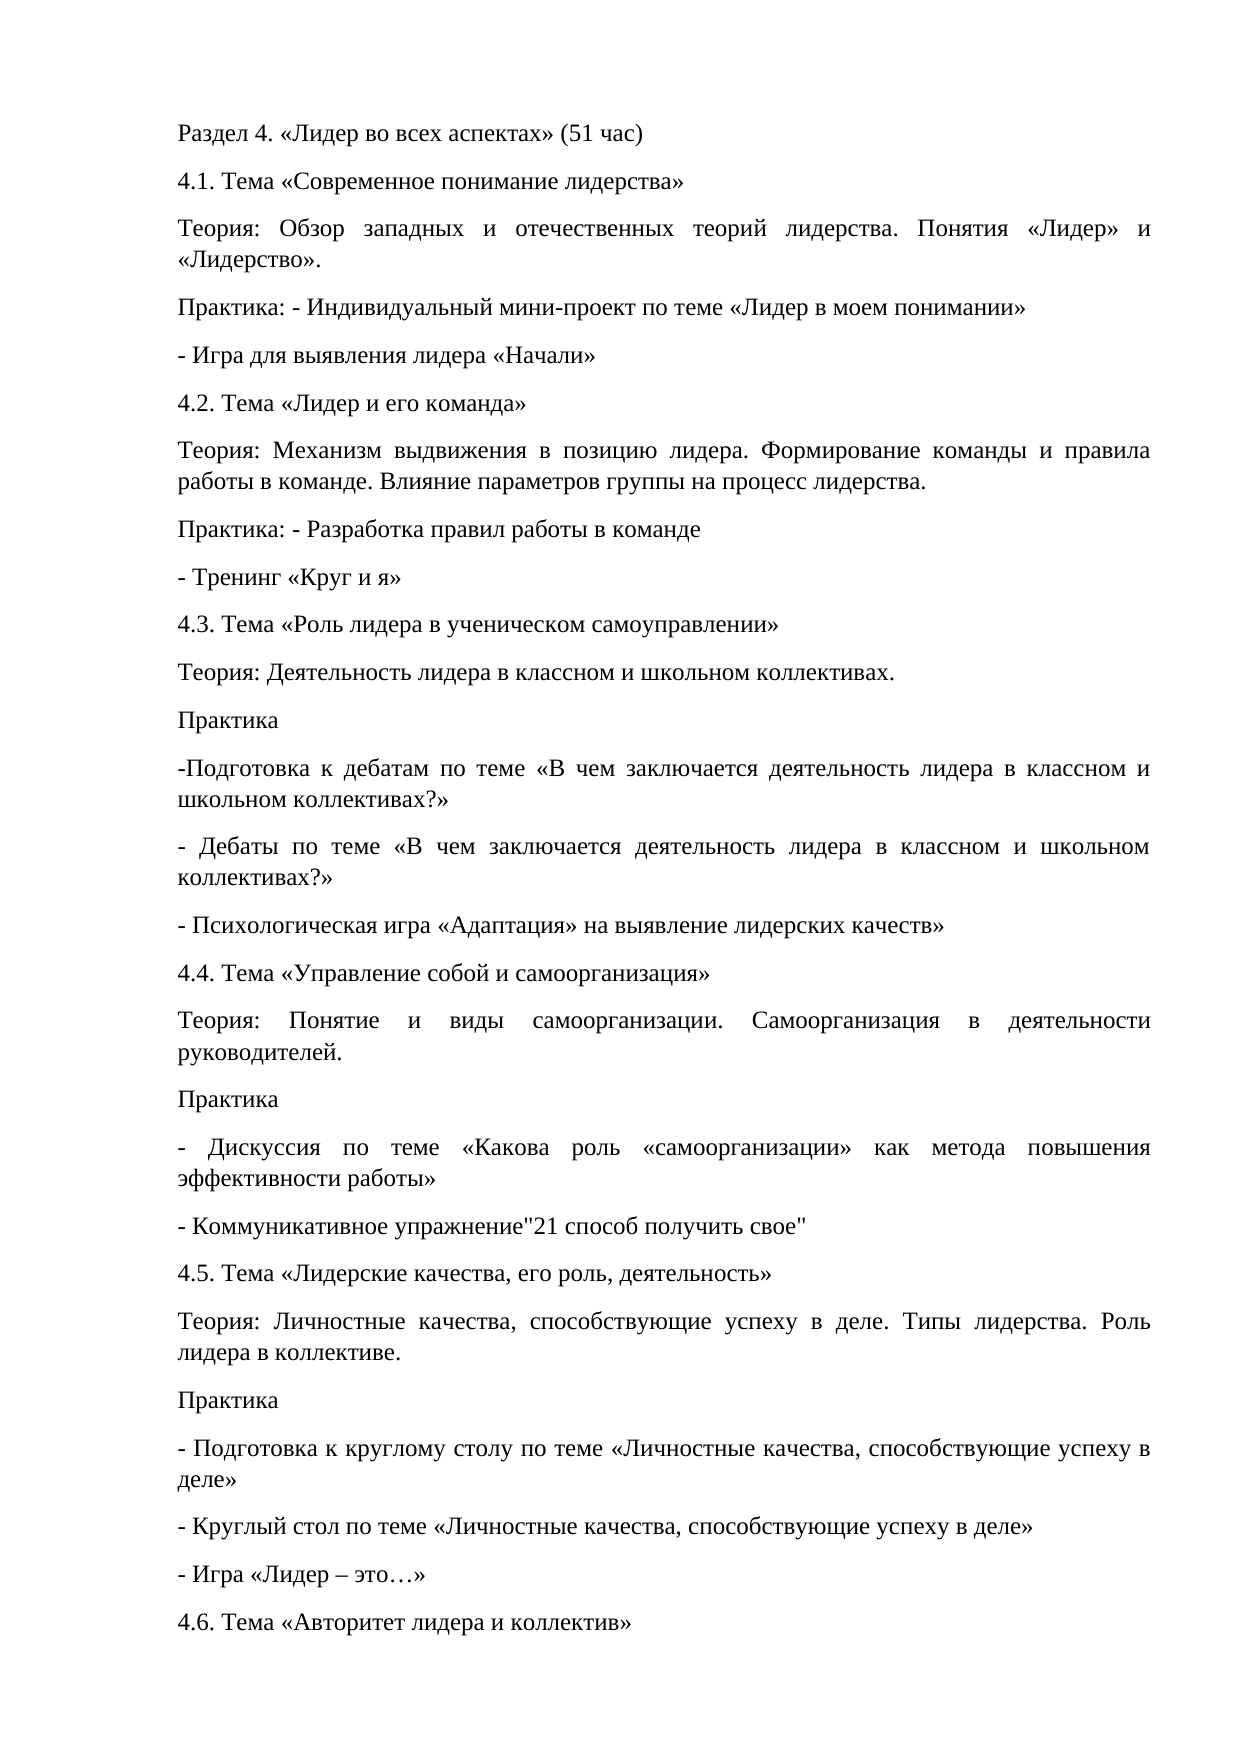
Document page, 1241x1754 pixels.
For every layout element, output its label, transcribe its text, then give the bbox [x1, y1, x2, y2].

text 4.4. Тема «Управление собой и самоорганизация» [177, 958, 1152, 987]
text Теория: Понятие и виды самоорганизации. Самоорганизация в деятельности руководителей. [177, 1006, 1152, 1065]
text 4.5. Тема «Лидерские качества, его роль, деятельность» [177, 1258, 1152, 1287]
text - Игра для выявления лидера «Начали» [177, 340, 1152, 369]
text 4.3. Тема «Роль лидера в ученическом самоуправлении» [177, 609, 1152, 638]
text - Тренинг «Круг и я» [177, 562, 1152, 591]
text - Подготовка к круглому столу по теме «Личностные качества, способствующие успеху в деле» [177, 1433, 1152, 1492]
text 4.1. Тема «Современное понимание лидерства» [177, 166, 1152, 194]
text - Коммуникативное упражнение"21 способ получить свое" [177, 1211, 1152, 1239]
text Практика: - Разработка правил работы в команде [177, 514, 1152, 543]
text Практика [177, 1385, 1152, 1414]
text Практика [177, 1084, 1152, 1113]
text Теория: Механизм выдвижения в позицию лидера. Формирование команды и правила работы в команде. Влияние параметров группы на процесс лидерства. [177, 435, 1152, 495]
text - Круглый стол по теме «Личностные качества, способствующие успеху в деле» [177, 1511, 1152, 1540]
text Раздел 4. «Лидер во всех аспектах» (51 час) [177, 118, 1152, 147]
text Теория: Обзор западных и отечественных теорий лидерства. Понятия «Лидер» и «Лидерство». [177, 213, 1152, 273]
text -Подготовка к дебатам по теме «В чем заключается деятельность лидера в классном и школьном коллективах?» [177, 753, 1152, 812]
text Практика [177, 705, 1152, 734]
text Теория: Деятельность лидера в классном и школьном коллективах. [177, 657, 1152, 686]
text 4.6. Тема «Авторитет лидера и коллектив» [177, 1607, 1152, 1636]
text 4.2. Тема «Лидер и его команда» [177, 388, 1152, 416]
text - Психологическая игра «Адаптация» на выявление лидерских качеств» [177, 910, 1152, 939]
text - Дискуссия по теме «Какова роль «самоорганизации» как метода повышения эффективности работы» [177, 1132, 1152, 1192]
text - Дебаты по теме «В чем заключается деятельность лидера в классном и школьном коллективах?» [177, 831, 1152, 891]
text Практика: - Индивидуальный мини-проект по теме «Лидер в моем понимании» [177, 292, 1152, 321]
text Теория: Личностные качества, способствующие успеху в деле. Типы лидерства. Роль лидера в коллективе. [177, 1306, 1152, 1366]
text - Игра «Лидер – это…» [177, 1559, 1152, 1588]
